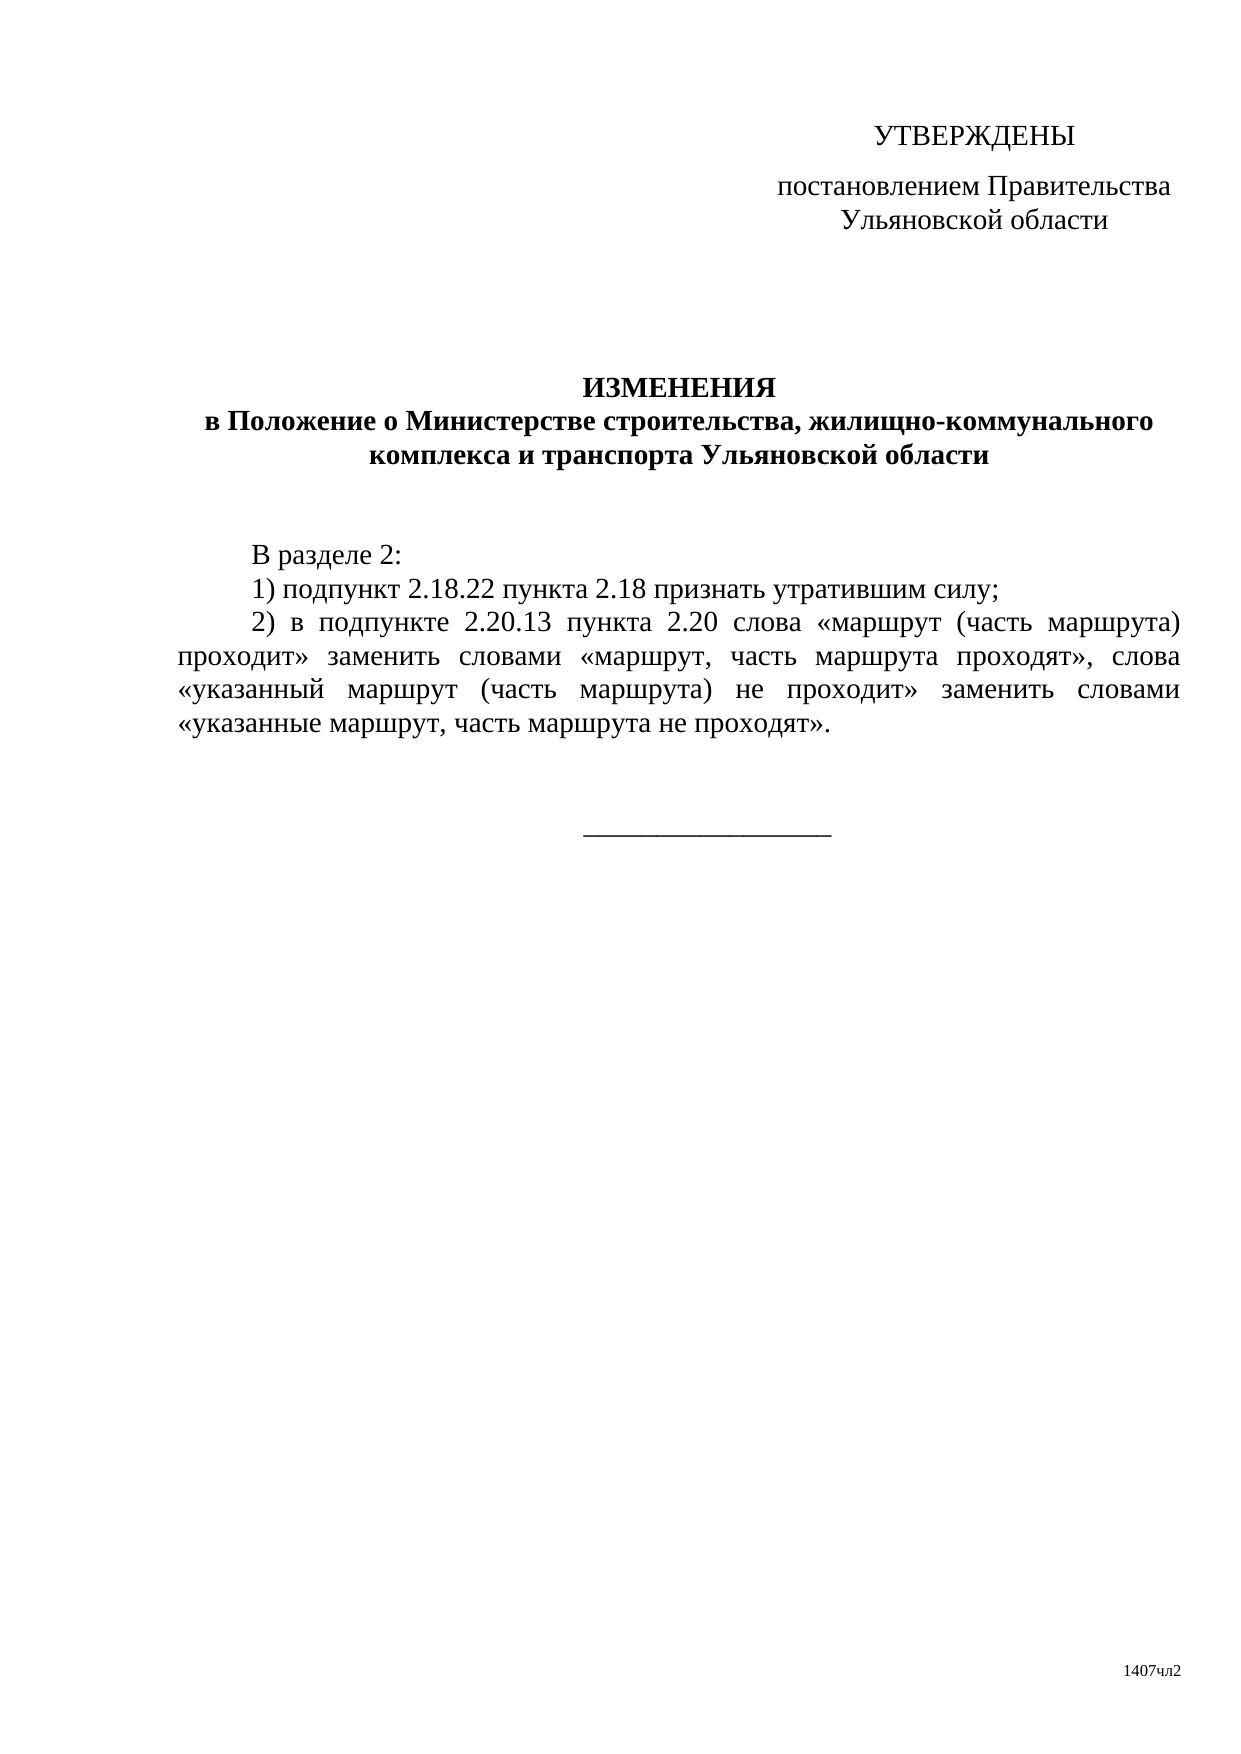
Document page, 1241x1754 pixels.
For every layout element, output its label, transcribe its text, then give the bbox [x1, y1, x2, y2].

text постановлением Правительства [767, 168, 1181, 202]
text ИЗМЕНЕНИЯ [177, 370, 1181, 403]
text 1) подпункт 2.18.22 пункта 2.18 признать утратившим силу; [177, 571, 1181, 604]
text Ульяновской области [767, 202, 1181, 236]
text 2) в подпункте 2.20.13 пункта 2.20 слова «маршрут (часть маршрута) проходит» заменить словами «маршрут, часть маршрута проходят», слова «указанный маршрут (часть маршрута) не проходит» заменить словами «указанные маршрут, часть маршрута не проходят». [177, 604, 1181, 739]
text УТВЕРЖДЕНЫ [767, 118, 1181, 152]
text в Положение о Министерстве строительства, жилищно-коммунального комплекса и транспорта Ульяновской области [177, 403, 1181, 470]
text В разделе 2: [177, 537, 1181, 571]
text _________________ [177, 806, 1181, 839]
